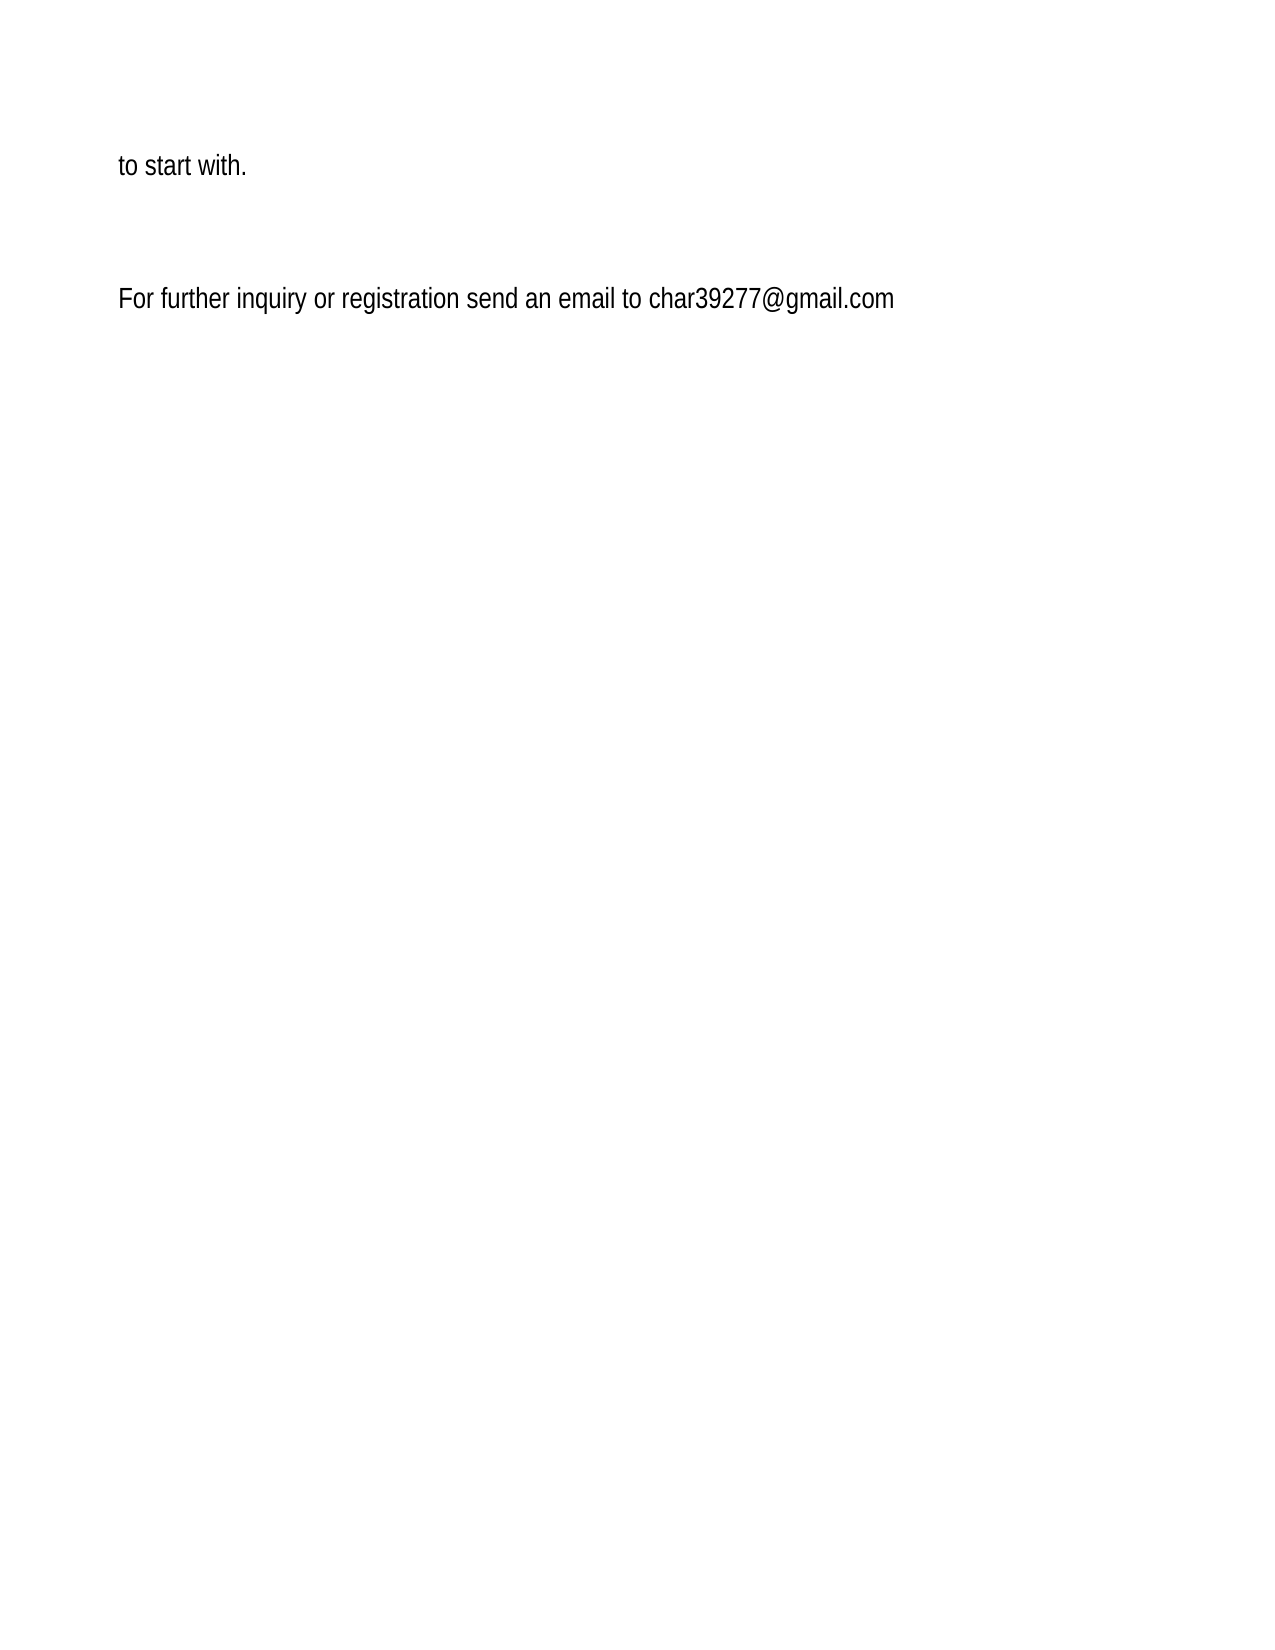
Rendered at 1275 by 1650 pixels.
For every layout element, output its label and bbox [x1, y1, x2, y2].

text [118, 148, 1157, 315]
